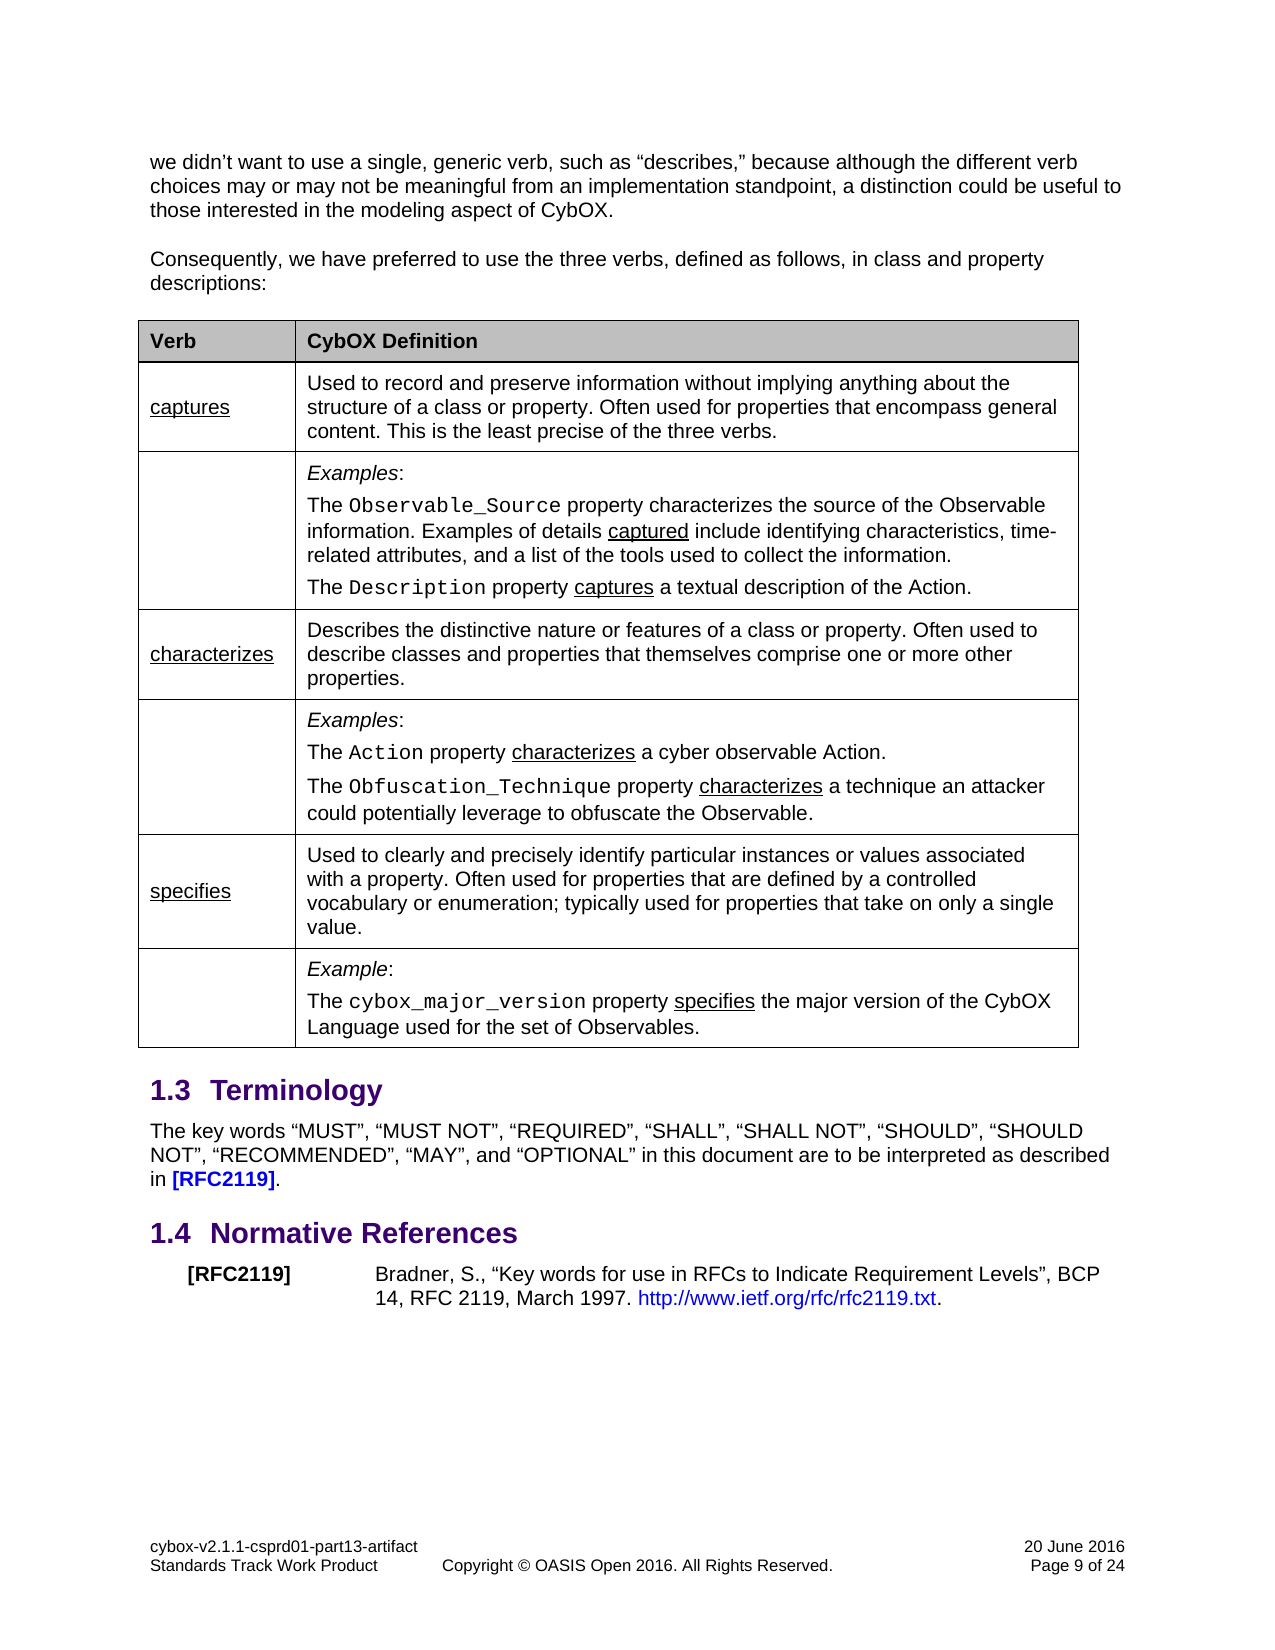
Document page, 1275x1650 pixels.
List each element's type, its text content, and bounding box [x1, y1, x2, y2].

table_header Verb [139, 321, 295, 361]
table_cell Used to record and preserve information without implying anything about the structure of a class or property. Often used for properties that encompass general content. This is the least precise of the three verbs. [296, 363, 1078, 451]
table_cell [139, 949, 295, 1047]
table_cell Examples: The Observable_Source property characterizes the source of the Observable information. Examples of details captured include identifying characteristics, time-related attributes, and a list of the tools used to collect the information. The Description property captures a textual description of the Action. [296, 452, 1078, 609]
table_cell characterizes [139, 610, 295, 698]
table_cell Example: The cybox_major_version property specifies the major version of the CybOX Language used for the set of Observables. [296, 949, 1078, 1047]
table_cell specifies [139, 835, 295, 947]
table_cell Used to clearly and precisely identify particular instances or values associated with a property. Often used for properties that are defined by a controlled vocabulary or enumeration; typically used for properties that take on only a single value. [296, 835, 1078, 947]
text Consequently, we have preferred to use the three verbs, defined as follows, in class and property descriptions: [150, 247, 1125, 295]
subtitle Normative References [150, 1216, 1125, 1250]
text [RFC2119] Bradner, S., “Key words for use in RFCs to Indicate Requirement Levels”, BCP 14, RFC 2119, March 1997. http://www.ietf.org/rfc/rfc2119.txt. [187, 1262, 1125, 1310]
subtitle Terminology [150, 1073, 1125, 1107]
table_cell [139, 452, 295, 609]
table_cell Examples: The Action property characterizes a cyber observable Action. The Obfuscation_Technique property characterizes a technique an attacker could potentially leverage to obfuscate the Observable. [296, 700, 1078, 834]
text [150, 150, 1125, 222]
table_cell [139, 700, 295, 834]
text The key words “MUST”, “MUST NOT”, “REQUIRED”, “SHALL”, “SHALL NOT”, “SHOULD”, “SHOULD NOT”, “RECOMMENDED”, “MAY”, and “OPTIONAL” in this document are to be interpreted as described in [RFC2119]. [150, 1119, 1125, 1191]
table_cell captures [139, 363, 295, 451]
table_cell Describes the distinctive nature or features of a class or property. Often used to describe classes and properties that themselves comprise one or more other properties. [296, 610, 1078, 698]
table_header CybOX Definition [296, 321, 1078, 361]
